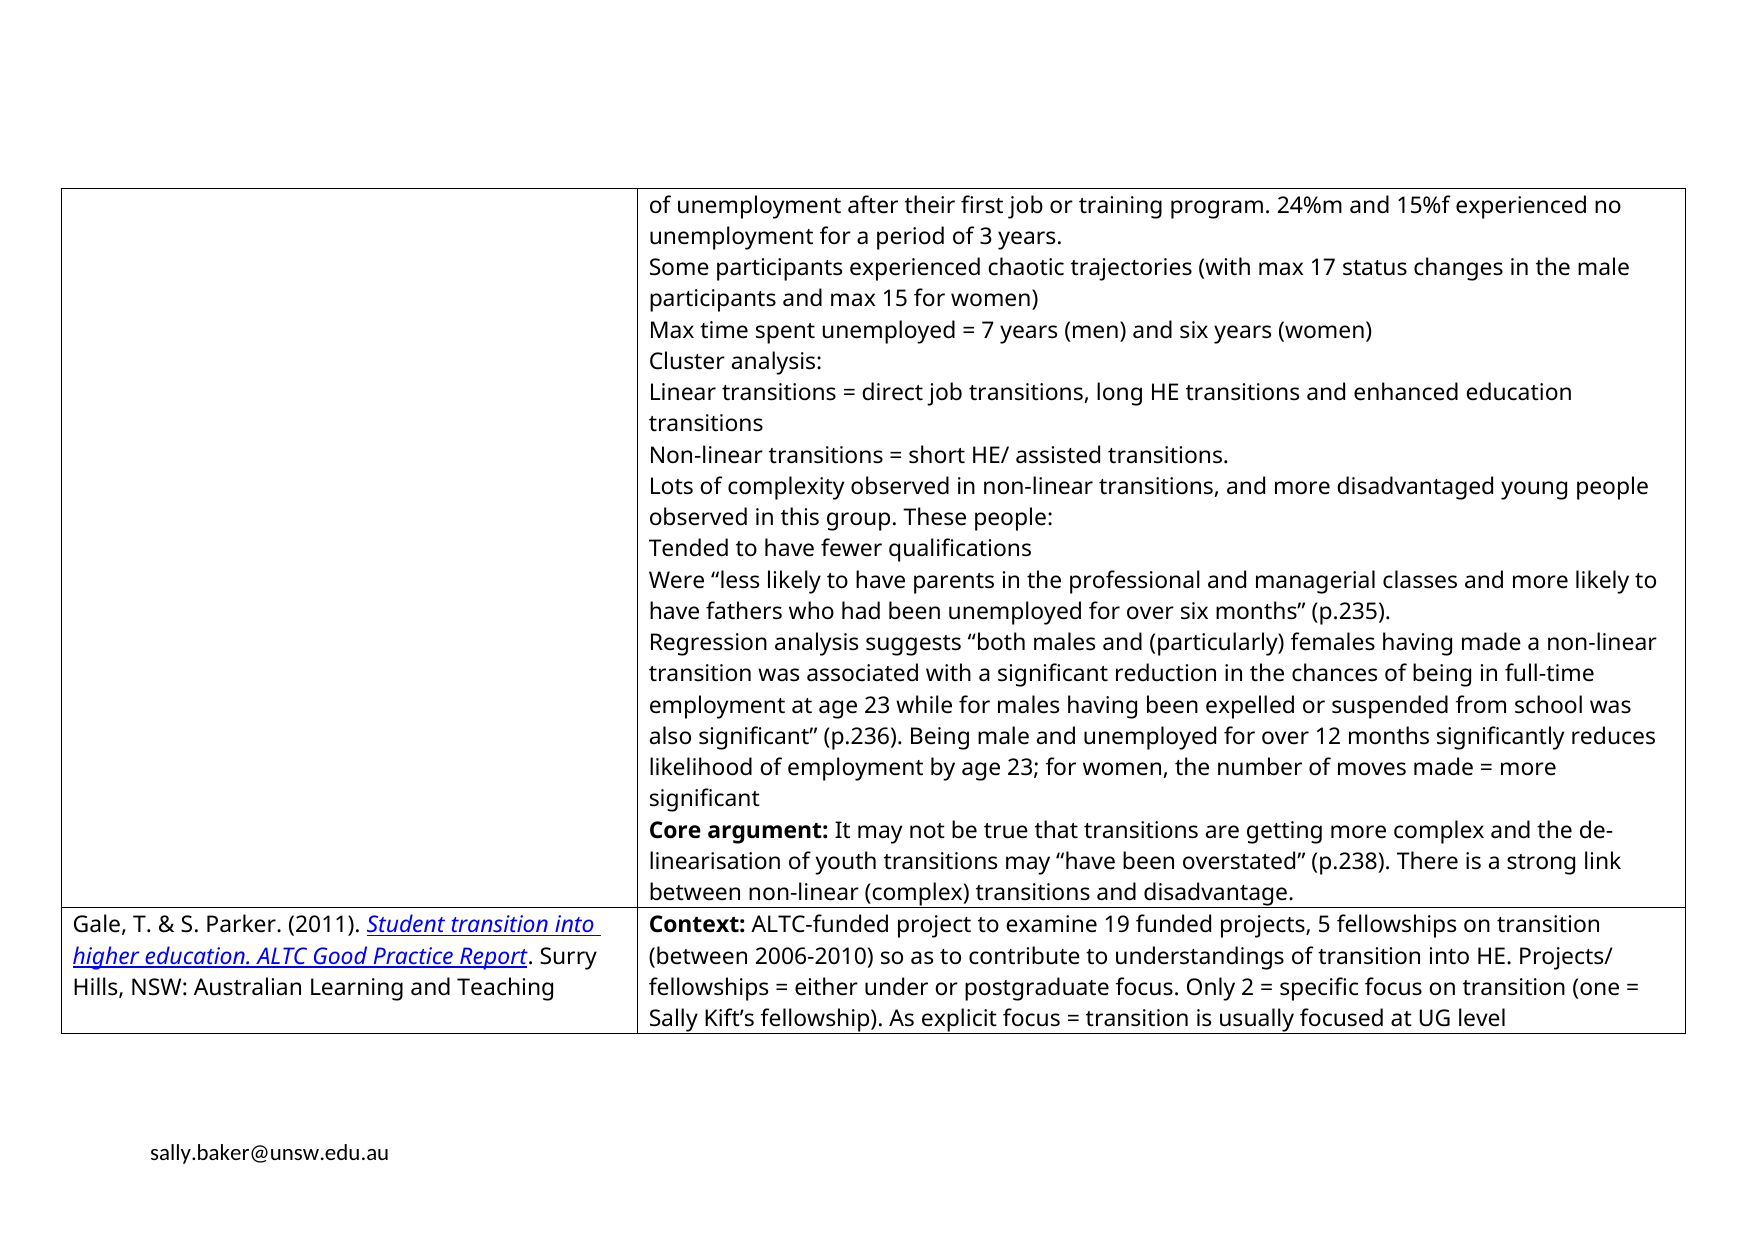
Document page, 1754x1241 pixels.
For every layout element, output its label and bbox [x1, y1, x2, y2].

table_cell [638, 189, 1685, 907]
table_cell [638, 908, 1685, 1033]
table_cell [62, 908, 637, 1033]
table_cell [62, 189, 637, 907]
